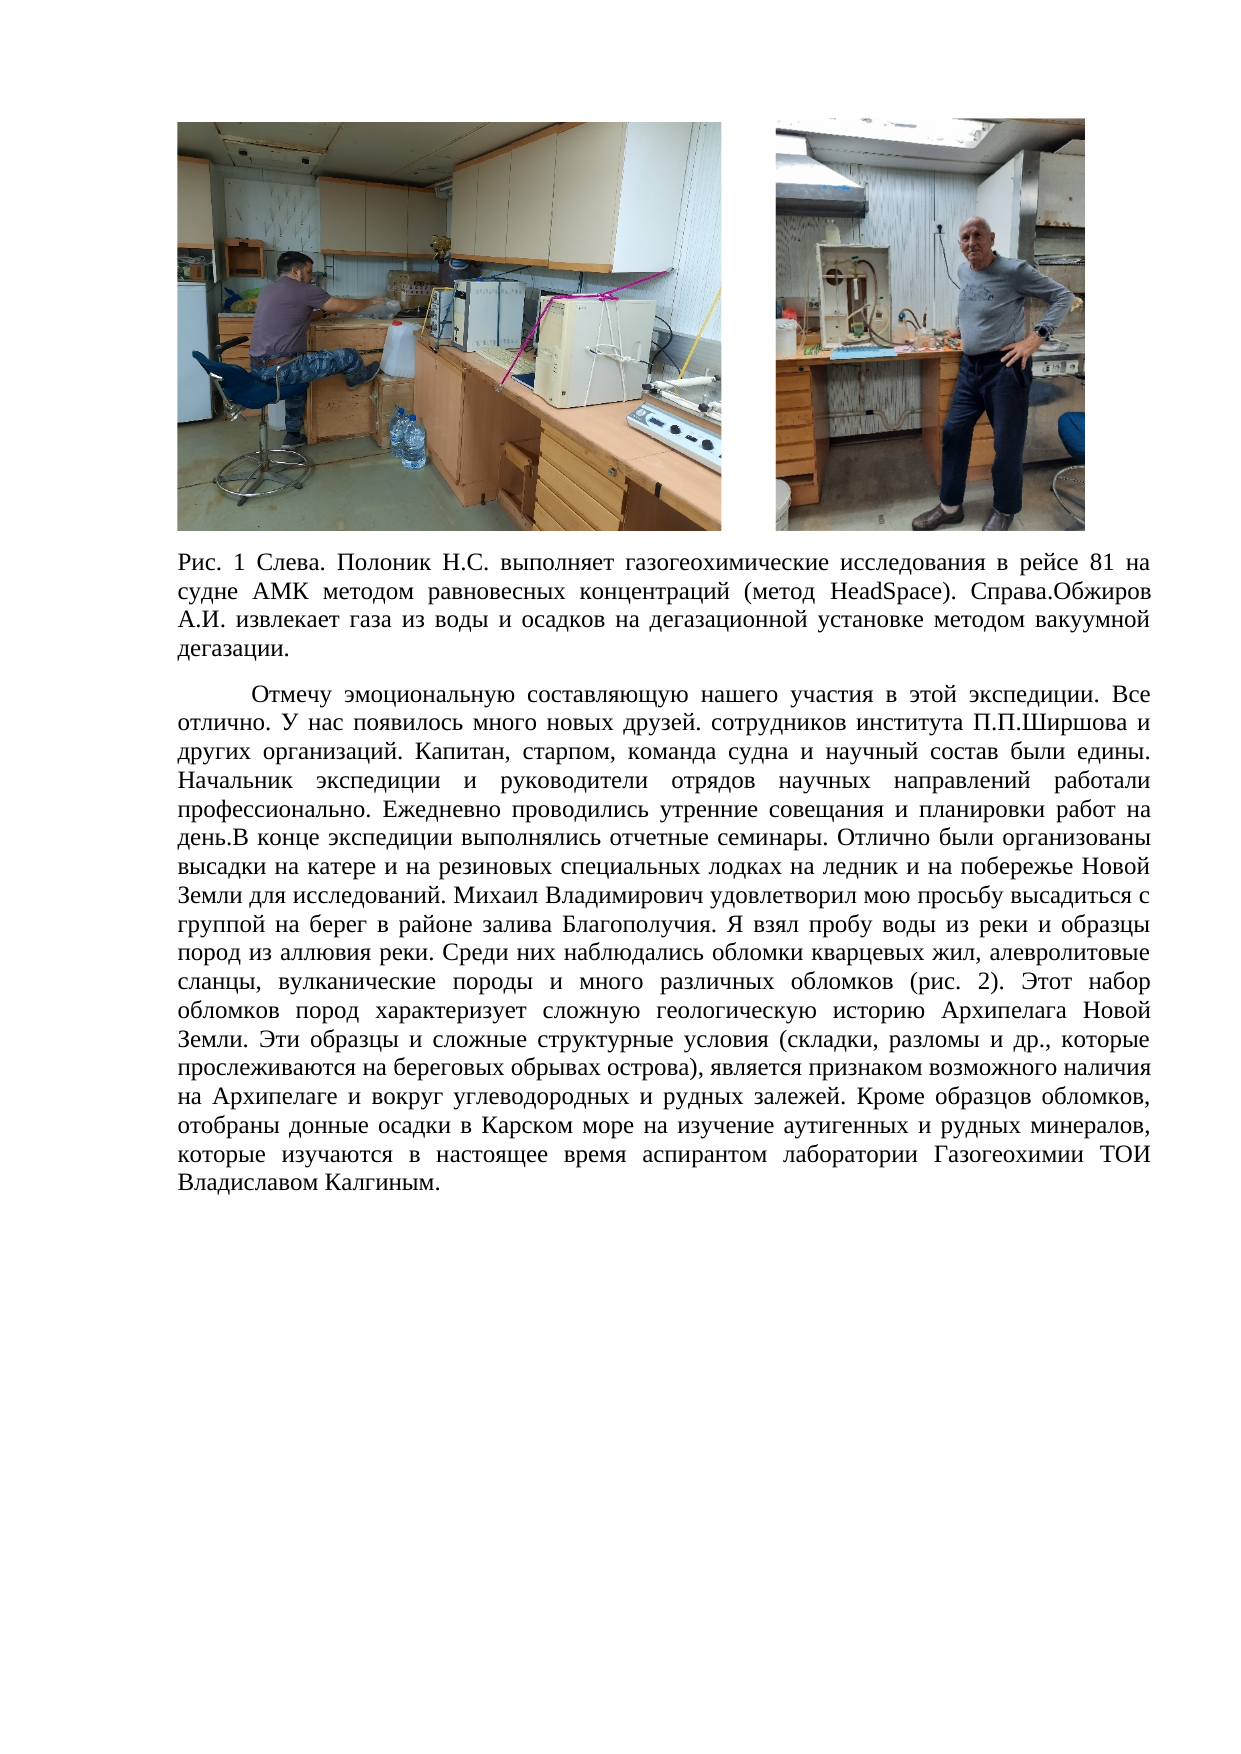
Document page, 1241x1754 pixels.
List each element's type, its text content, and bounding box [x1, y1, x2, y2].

picture [177, 122, 722, 531]
text Рис. 1 Слева. Полоник Н.С. выполняет газогеохимические исследования в рейсе 81 на судне АМК методом равновесных концентраций (метод HeadSpace). Справа.Обжиров А.И. извлекает газа из воды и осадков на дегазационной установке методом вакуумной дегазации. [177, 547, 1152, 662]
text Отмечу эмоциональную составляющую нашего участия в этой экспедиции. Все отлично. У нас появилось много новых друзей. сотрудников института П.П.Ширшова и других организаций. Капитан, старпом, команда судна и научный состав были едины. Начальник экспедиции и руководители отрядов научных направлений работали профессионально. Ежедневно проводились утренние совещания и планировки работ на день.В конце экспедиции выполнялись отчетные семинары. Отлично были организованы высадки на катере и на резиновых специальных лодках на ледник и на побережье Новой Земли для исследований. Михаил Владимирович удовлетворил мою просьбу высадиться с группой на берег в районе залива Благополучия. Я взял пробу воды из реки и образцы пород из аллювия реки. Среди них наблюдались обломки кварцевых жил, алевролитовые сланцы, вулканические породы и много различных обломков (рис. 2). Этот набор обломков пород характеризует сложную геологическую историю Архипелага Новой Земли. Эти образцы и сложные структурные условия (складки, разломы и др., которые прослеживаются на береговых обрывах острова), является признаком возможного наличия на Архипелаге и вокруг углеводородных и рудных залежей. Кроме образцов обломков, отобраны донные осадки в Карском море на изучение аутигенных и рудных минералов, которые изучаются в настоящее время аспирантом лаборатории Газогеохимии ТОИ Владиславом Калгиным. [177, 679, 1152, 1196]
picture [776, 119, 1085, 530]
